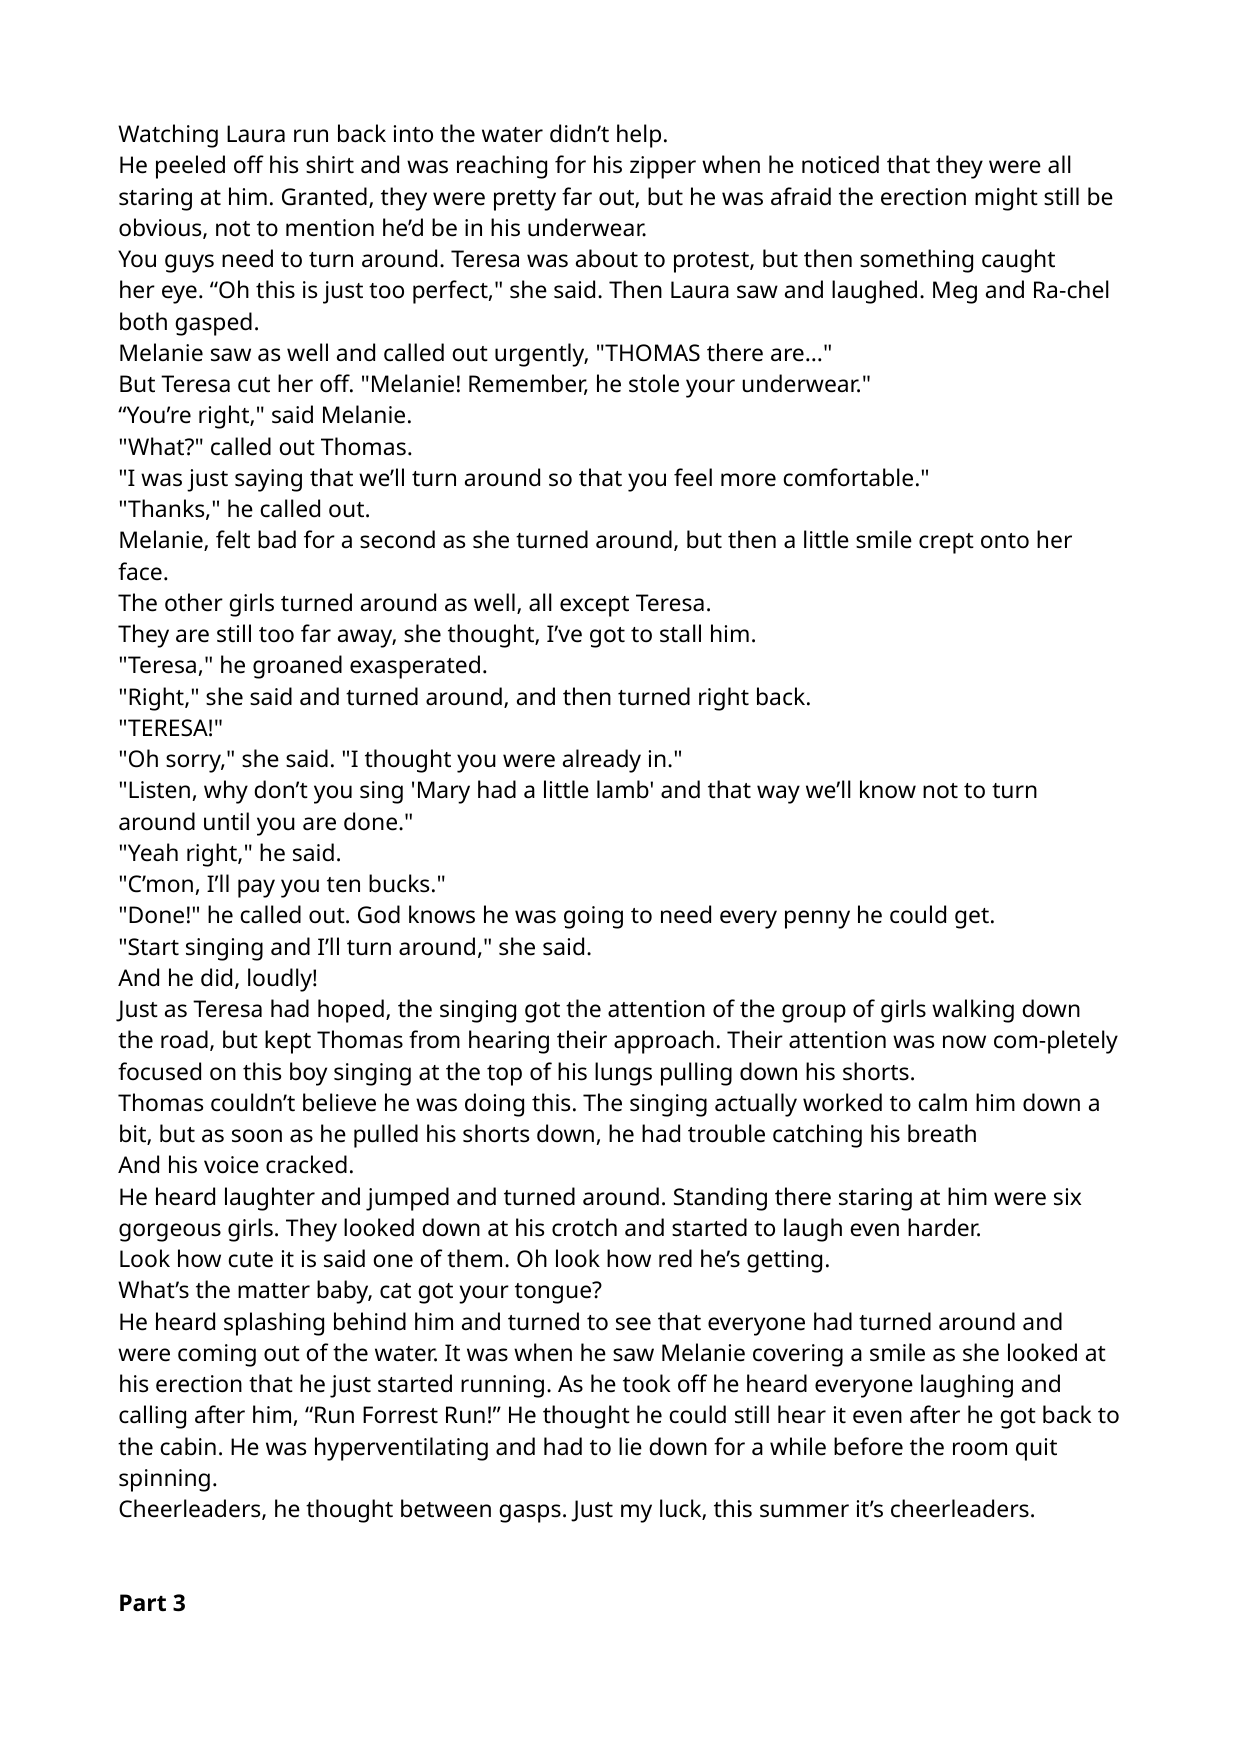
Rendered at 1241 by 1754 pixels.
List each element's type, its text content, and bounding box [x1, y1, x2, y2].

text "Thanks," he called out. [118, 493, 1122, 524]
text He peeled off his shirt and was reaching for his zipper when he noticed that they were all staring at him. Granted, they were pretty far out, but he was afraid the erection might still be obvious, not to mention he’d be in his underwear. [118, 149, 1122, 243]
text Melanie, felt bad for a second as she turned around, but then a little smile crept onto her face. [118, 524, 1122, 587]
text Cheerleaders, he thought between gasps. Just my luck, this summer it’s cheerleaders. [118, 1493, 1122, 1524]
text "Right," she said and turned around, and then turned right back. [118, 681, 1122, 712]
text "Listen, why don’t you sing 'Mary had a little lamb' and that way we’ll know not to turn around until you are done." [118, 774, 1122, 837]
text And he did, loudly! [118, 962, 1122, 993]
text But Teresa cut her off. "Melanie! Remember, he stole your underwear." [118, 368, 1122, 399]
text "C’mon, I’ll pay you ten bucks." [118, 868, 1122, 899]
text “You’re right," said Melanie. [118, 399, 1122, 431]
text "Done!" he called out. God knows he was going to need every penny he could get. [118, 899, 1122, 931]
text They are still too far away, she thought, I’ve got to stall him. [118, 618, 1122, 649]
text Just as Teresa had hoped, the singing got the attention of the group of girls walking down the road, but kept Thomas from hearing their approach. Their attention was now com-pletely focused on this boy singing at the top of his lungs pulling down his shorts. [118, 993, 1122, 1087]
text Watching Laura run back into the water didn’t help. [118, 118, 1122, 149]
text And his voice cracked. [118, 1149, 1122, 1181]
text He heard splashing behind him and turned to see that everyone had turned around and were coming out of the water. It was when he saw Melanie covering a smile as she looked at his erection that he just started running. As he took off he heard everyone laughing and calling after him, “Run Forrest Run!” He thought he could still hear it even after he got back to the cabin. He was hyperventilating and had to lie down for a while before the room quit spinning. [118, 1306, 1122, 1493]
text Thomas couldn’t believe he was doing this. The singing actually worked to calm him down a bit, but as soon as he pulled his shorts down, he had trouble catching his breath [118, 1087, 1122, 1149]
text Melanie saw as well and called out urgently, "THOMAS there are…" [118, 337, 1122, 368]
text "Oh sorry," she said. "I thought you were already in." [118, 743, 1122, 774]
text "Yeah right," he said. [118, 837, 1122, 868]
text Part 3 [118, 1587, 1122, 1618]
text You guys need to turn around. Teresa was about to protest, but then something caught [118, 243, 1122, 274]
text Look how cute it is said one of them. Oh look how red he’s getting. [118, 1243, 1122, 1274]
text "Teresa," he groaned exasperated. [118, 649, 1122, 681]
text He heard laughter and jumped and turned around. Standing there staring at him were six gorgeous girls. They looked down at his crotch and started to laugh even harder. [118, 1181, 1122, 1243]
text "I was just saying that we’ll turn around so that you feel more comfortable." [118, 462, 1122, 493]
text "What?" called out Thomas. [118, 431, 1122, 462]
text What’s the matter baby, cat got your tongue? [118, 1274, 1122, 1306]
text "TERESA!" [118, 712, 1122, 743]
text The other girls turned around as well, all except Teresa. [118, 587, 1122, 618]
text "Start singing and I’ll turn around," she said. [118, 931, 1122, 962]
text her eye. “Oh this is just too perfect," she said. Then Laura saw and laughed. Meg and Ra-chel both gasped. [118, 274, 1122, 337]
